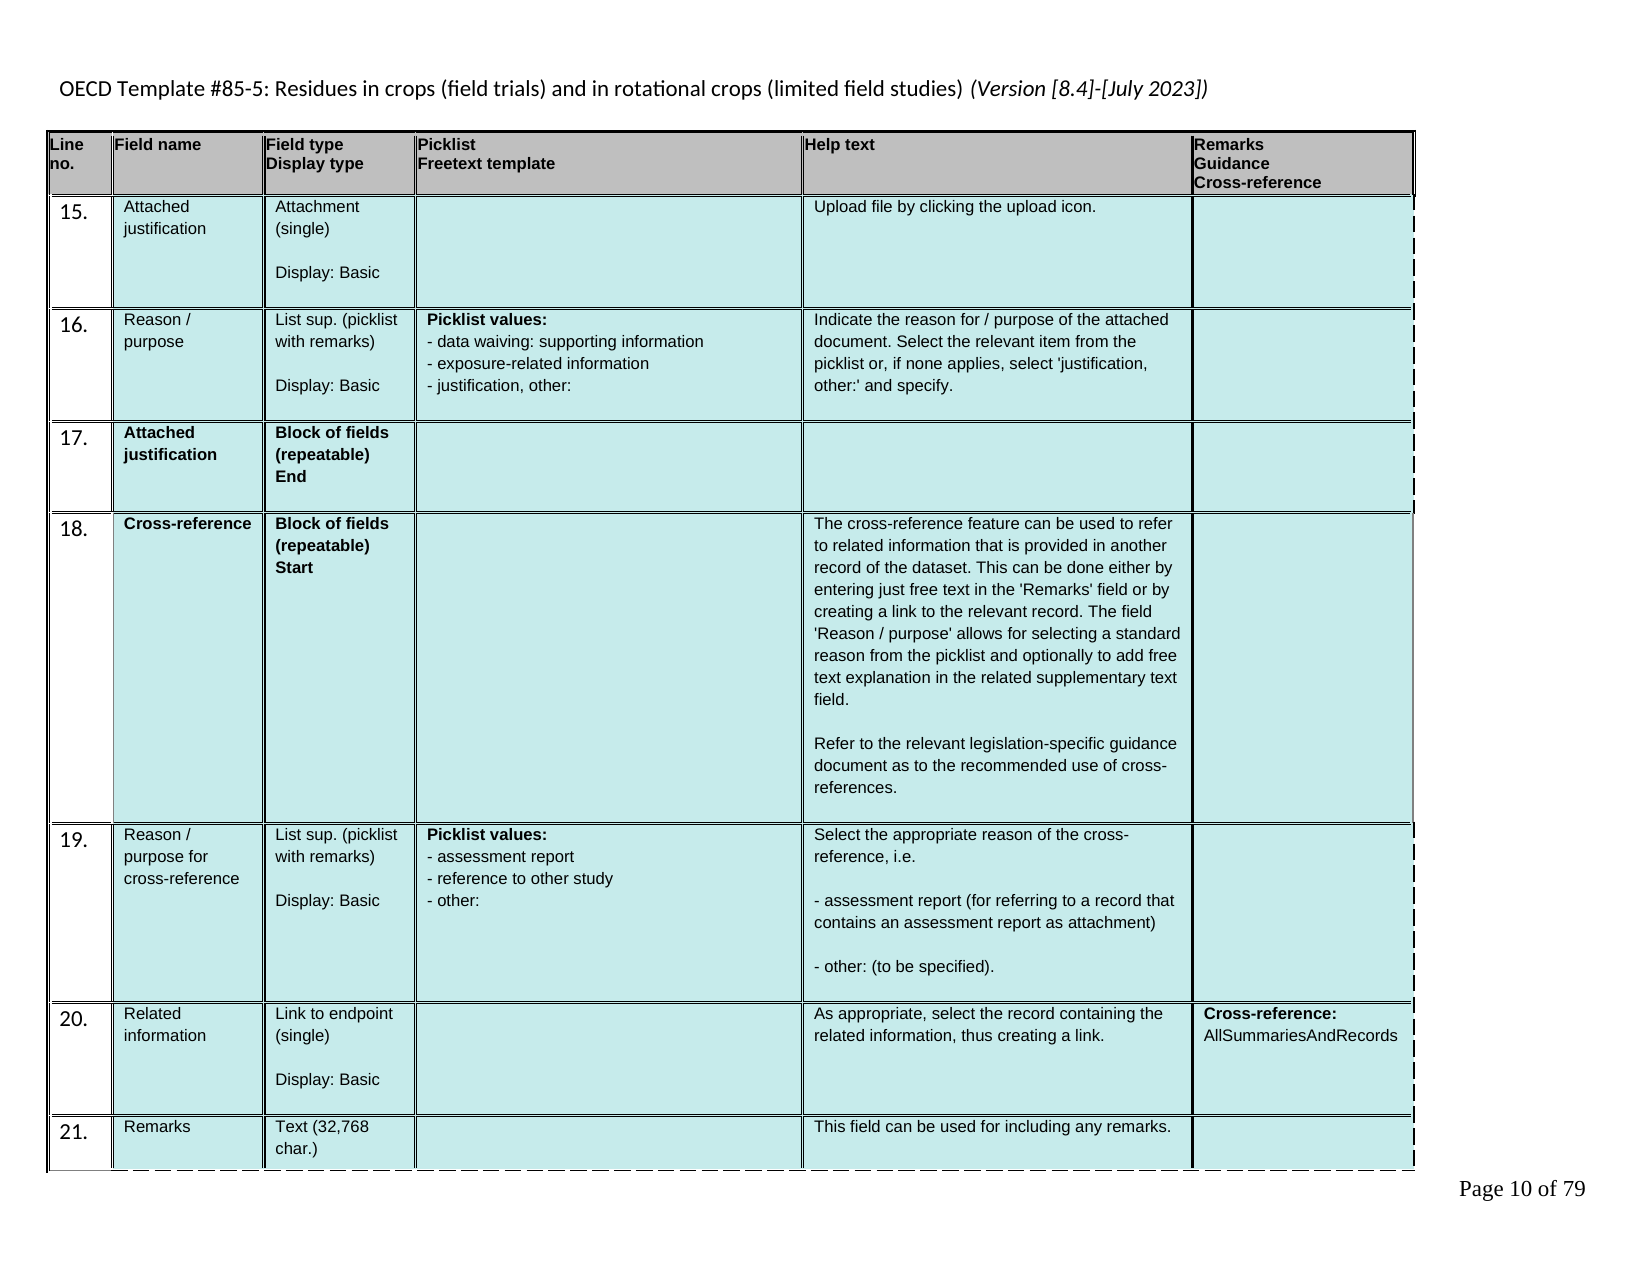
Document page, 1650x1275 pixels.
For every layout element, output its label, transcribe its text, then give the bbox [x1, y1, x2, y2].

table_cell List sup. (picklist with remarks) Display: Basic [266, 825, 414, 1001]
table_cell Picklist values: - assessment report - reference to other study - other: [417, 825, 801, 1001]
table_cell [48, 307, 112, 420]
table_cell Attached justification [114, 423, 262, 511]
table_header Help text [803, 133, 1192, 194]
table_cell Cross-reference: AllSummariesAndRecords [1192, 1001, 1414, 1114]
table_cell [417, 1004, 801, 1114]
table_header Field type Display type [264, 133, 416, 194]
table_cell Select the appropriate reason of the cross-reference, i.e. - assessment report (for referring to a record that contains an assessment report as attachment) - other: (to be specified). [804, 825, 1191, 1001]
table_cell [48, 1001, 112, 1114]
table_cell [48, 1114, 112, 1169]
table_header Line no. [50, 133, 112, 194]
table_cell The cross-reference feature can be used to refer to related information that is provided in another record of the dataset. This can be done either by entering just free text in the 'Remarks' field or by creating a link to the relevant record. The field 'Reason / purpose' allows for selecting a standard reason from the picklist and optionally to add free text explanation in the related supplementary text field. Refer to the relevant legislation-specific guidance document as to the recommended use of cross-references. [804, 514, 1191, 822]
table_cell Upload file by clicking the upload icon. [804, 197, 1191, 307]
table_cell Text (32,768 char.) Display: Basic [264, 1117, 416, 1169]
table_cell [1192, 1114, 1414, 1169]
table_cell [1192, 511, 1413, 822]
table_cell Link to endpoint (single) Display: Basic [266, 1004, 414, 1114]
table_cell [803, 1117, 1192, 1169]
table_cell Picklist values: - data waiving: supporting information - exposure-related information - justification, other: [417, 310, 801, 420]
table_cell Block of fields (repeatable) Start [266, 514, 414, 822]
table_header Picklist Freetext template [416, 133, 803, 194]
table_cell [1192, 307, 1414, 420]
table_cell Remarks [113, 1114, 264, 1169]
table_cell [48, 822, 112, 1001]
table_cell [417, 423, 801, 511]
table_cell [1192, 822, 1414, 1001]
table_cell Cross-reference [114, 514, 262, 822]
table_cell [417, 197, 801, 307]
table_cell [417, 514, 801, 822]
table_cell [48, 511, 112, 822]
table_cell List sup. (picklist with remarks) Display: Basic [266, 310, 414, 420]
table_cell [804, 423, 1191, 511]
table_cell Indicate the reason for / purpose of the attached document. Select the relevant item from the picklist or, if none applies, select 'justification, other:' and specify. [804, 310, 1191, 420]
table_cell Reason / purpose for cross-reference [114, 825, 262, 1001]
table_cell As appropriate, select the record containing the related information, thus creating a link. [804, 1004, 1191, 1114]
table_cell Reason / purpose [114, 310, 262, 420]
table_cell [1192, 194, 1414, 307]
table_cell Block of fields (repeatable) End [266, 423, 414, 511]
table_cell Attachment (single) Display: Basic [266, 197, 414, 307]
table_header Field name [113, 132, 264, 194]
table_cell Related information [114, 1004, 262, 1114]
table_cell [48, 194, 112, 307]
table_cell [1192, 420, 1414, 511]
table_header Remarks Guidance Cross-reference [1192, 133, 1412, 194]
table_cell [416, 1117, 803, 1169]
table_cell [48, 420, 112, 511]
table_cell Attached justification [114, 197, 262, 307]
